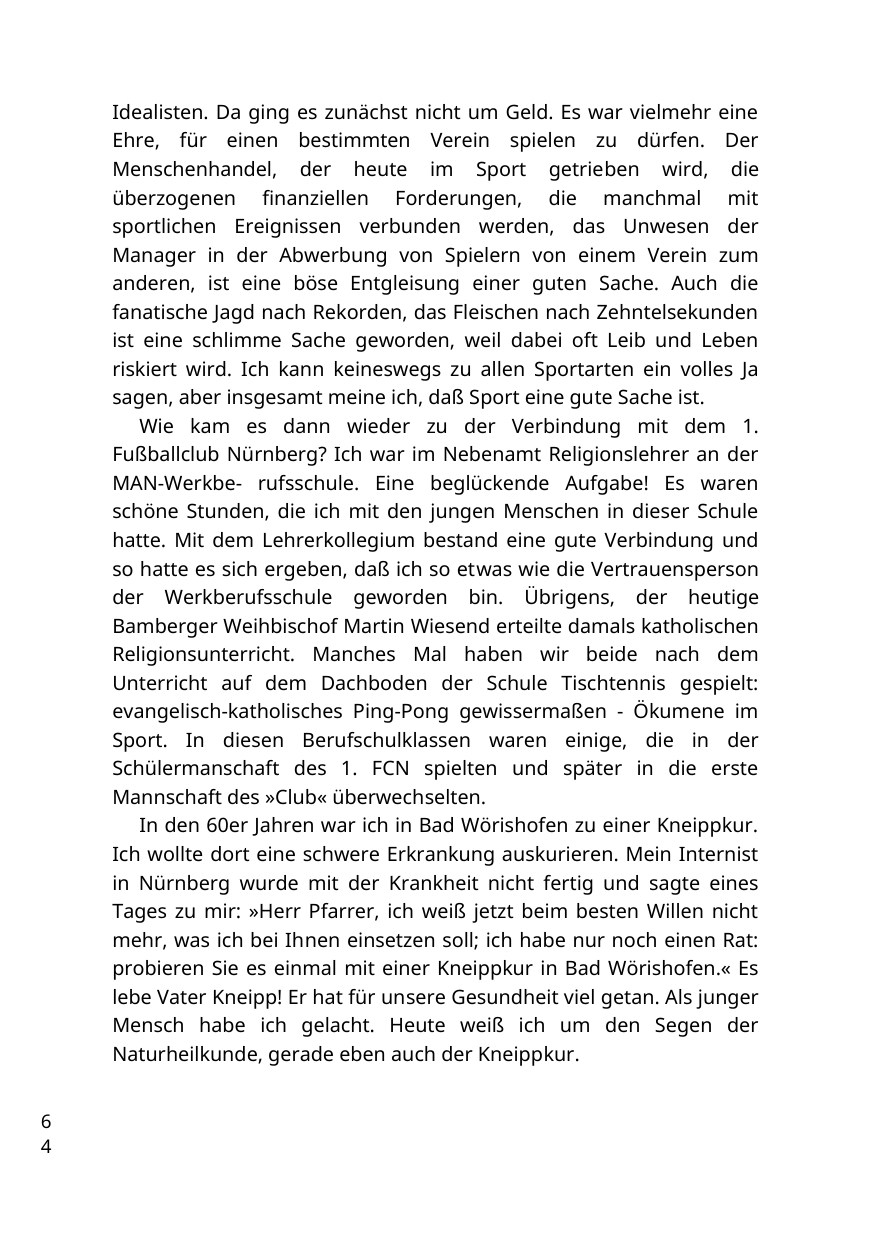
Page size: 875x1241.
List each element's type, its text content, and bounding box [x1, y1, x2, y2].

text Wie kam es dann wieder zu der Verbindung mit dem 1. Fußballclub Nürnberg? Ich war im Nebenamt Religionslehrer an der MAN-Werkbe- rufsschule. Eine beglückende Aufgabe! Es waren schöne Stunden, die ich mit den jungen Menschen in dieser Schule hatte. Mit dem Lehrerkollegium bestand eine gute Verbindung und so hatte es sich ergeben, daß ich so etwas wie die Vertrauensperson der Werkberufsschule geworden bin. Übrigens, der heutige Bamberger Weihbischof Martin Wiesend erteilte damals katholischen Religionsunterricht. Manches Mal haben wir beide nach dem Unterricht auf dem Dachboden der Schule Tischtennis gespielt: evangelisch-katholisches Ping-Pong gewissermaßen - Ökumene im Sport. In diesen Berufschulklassen waren einige, die in der Schülermanschaft des 1. FCN spielten und später in die erste Mannschaft des »Club« überwechselten. [112, 410, 759, 810]
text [112, 96, 759, 410]
text In den 60er Jahren war ich in Bad Wörishofen zu einer Kneippkur. Ich wollte dort eine schwere Erkrankung auskurieren. Mein Internist in Nürnberg wurde mit der Krankheit nicht fertig und sagte eines Tages zu mir: »Herr Pfarrer, ich weiß jetzt beim besten Willen nicht mehr, was ich bei Ihnen einsetzen soll; ich habe nur noch einen Rat: probieren Sie es einmal mit einer Kneippkur in Bad Wörishofen.« Es lebe Vater Kneipp! Er hat für unsere Gesundheit viel getan. Als junger Mensch habe ich gelacht. Heute weiß ich um den Segen der Naturheilkunde, gerade eben auch der Kneippkur. [112, 810, 759, 1067]
